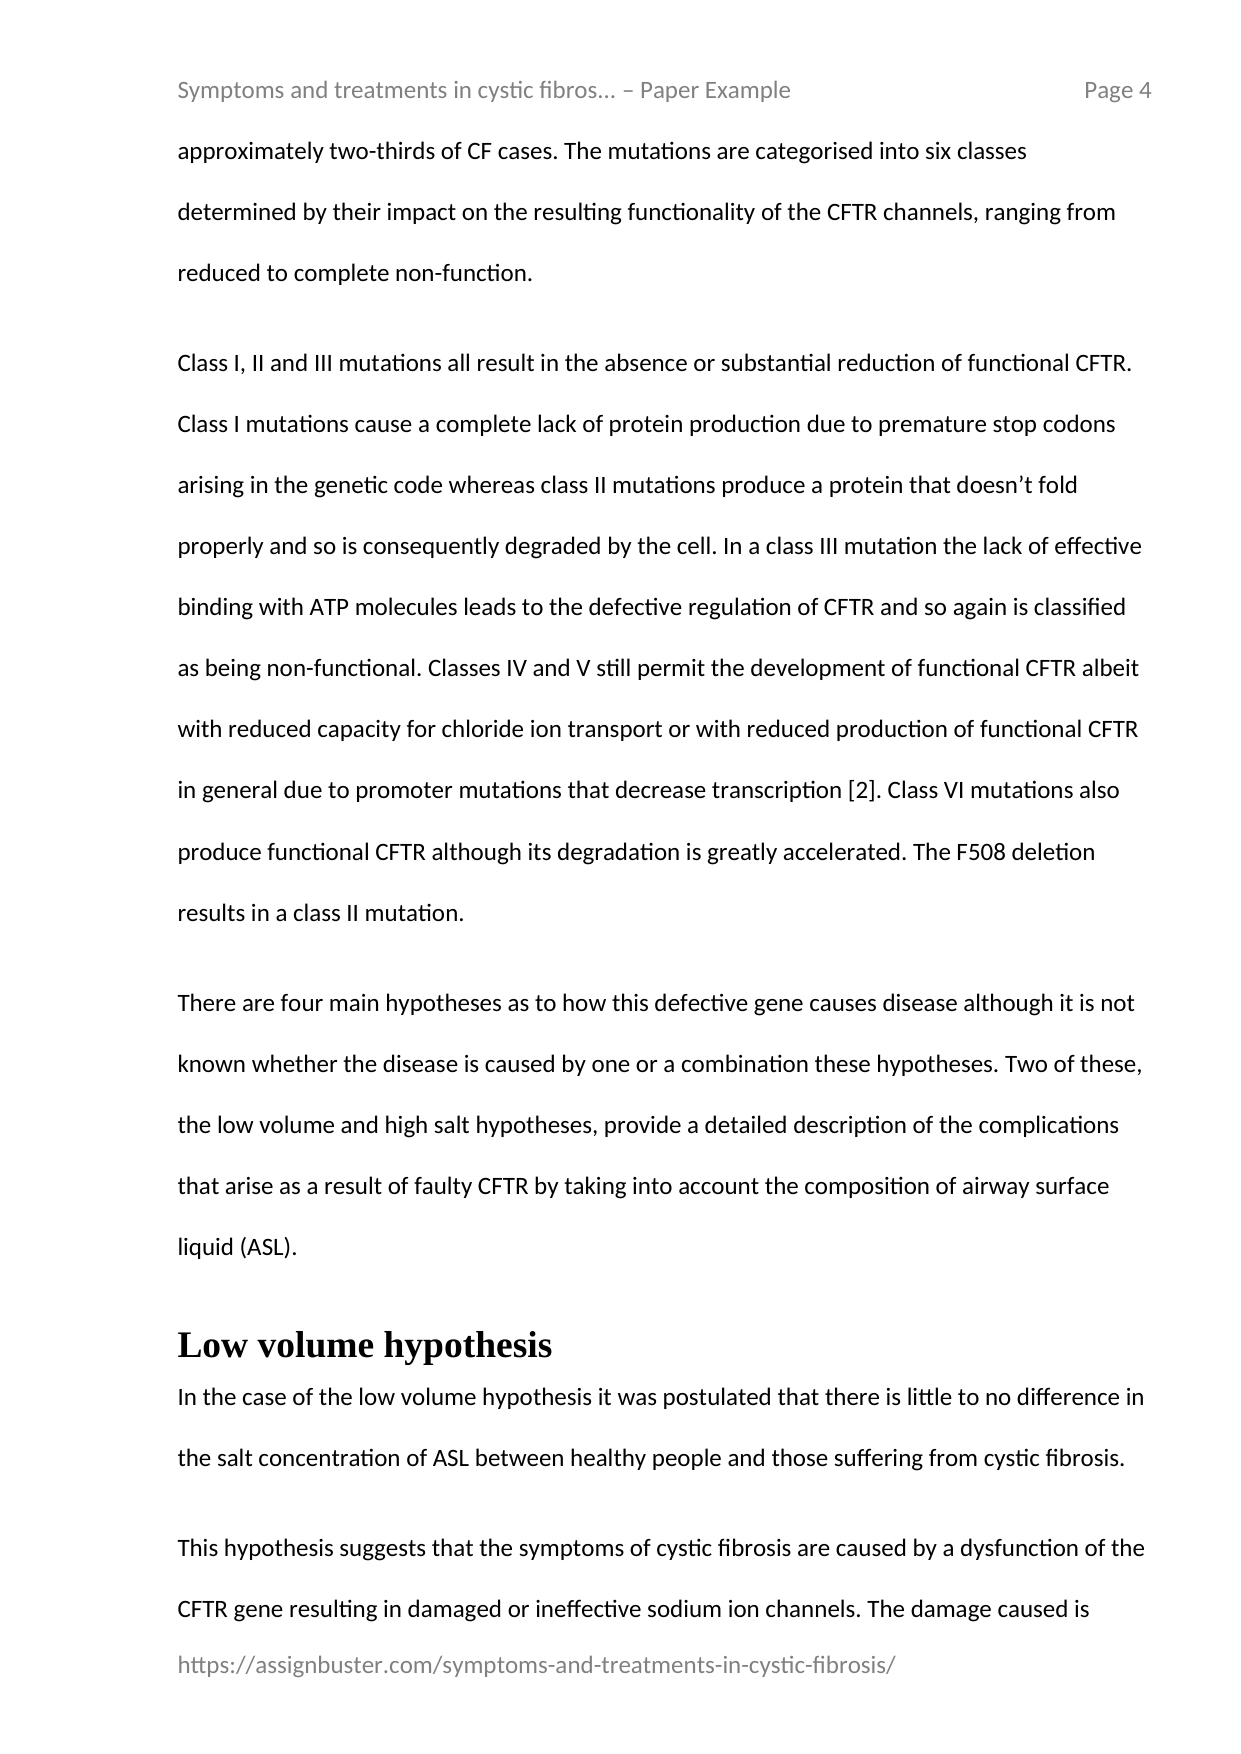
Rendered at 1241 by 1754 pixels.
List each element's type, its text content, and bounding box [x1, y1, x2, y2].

subtitle Low volume hypothesis [177, 1322, 1152, 1365]
text In the case of the low volume hypothesis it was postulated that there is little to no difference in the salt concentration of ASL between healthy people and those suffering from cystic fibrosis. [177, 1381, 1152, 1473]
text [177, 135, 1152, 287]
text Class I, II and III mutations all result in the absence or substantial reduction of functional CFTR. Class I mutations cause a complete lack of protein production due to premature stop codons arising in the genetic code whereas class II mutations produce a protein that doesn’t fold properly and so is consequently degraded by the cell. In a class III mutation the lack of effective binding with ATP molecules leads to the defective regulation of CFTR and so again is classified as being non-functional. Classes IV and V still permit the development of functional CFTR albeit with reduced capacity for chloride ion transport or with reduced production of functional CFTR in general due to promoter mutations that decrease transcription [2]. Class VI mutations also produce functional CFTR although its degradation is greatly accelerated. The F508 deletion results in a class II mutation. [177, 347, 1152, 927]
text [177, 1533, 1152, 1624]
text There are four main hypotheses as to how this defective gene causes disease although it is not known whether the disease is caused by one or a combination these hypotheses. Two of these, the low volume and high salt hypotheses, provide a detailed description of the complications that arise as a result of faulty CFTR by taking into account the composition of airway surface liquid (ASL). [177, 987, 1152, 1262]
